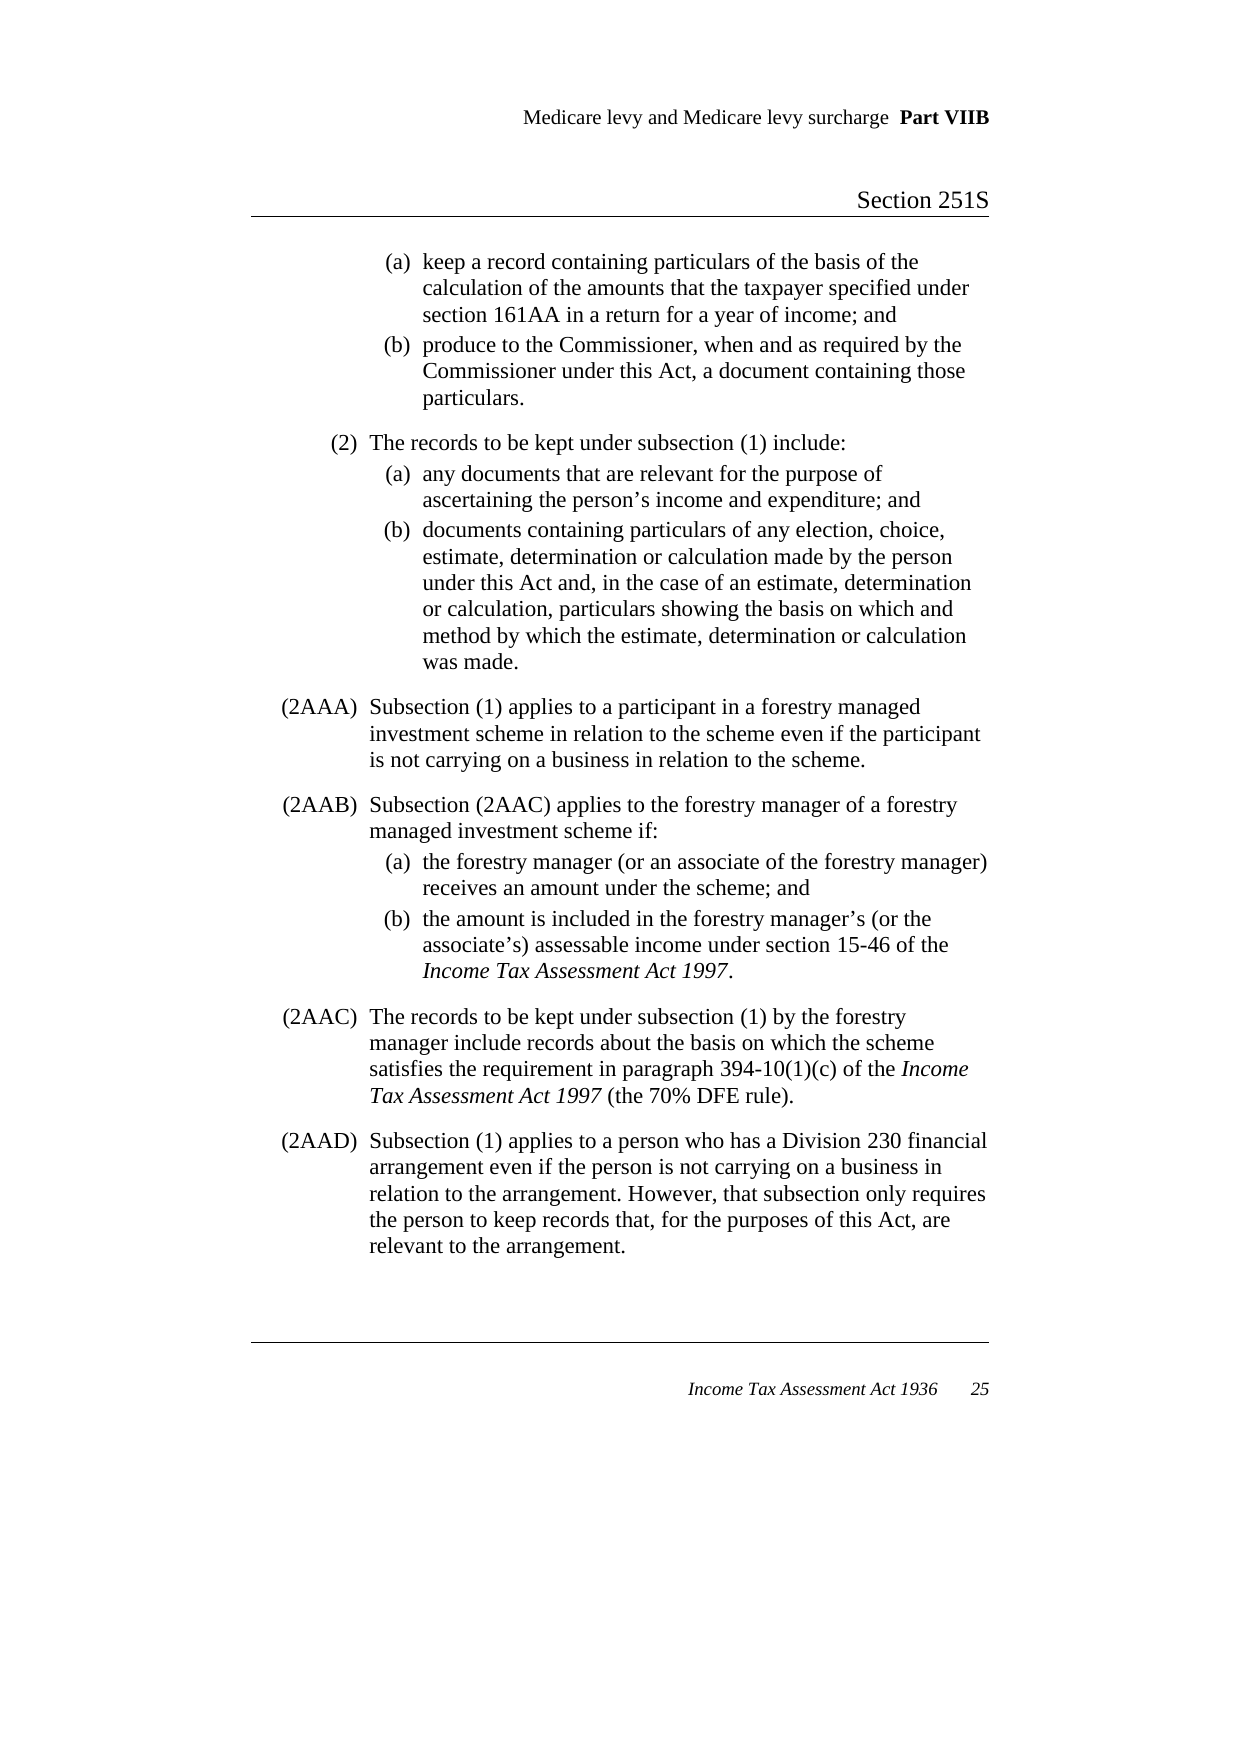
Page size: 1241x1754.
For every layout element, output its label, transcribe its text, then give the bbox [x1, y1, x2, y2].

text (b) the amount is included in the forestry manager’s (or the associate’s) assessable income under section 15-46 of the Income Tax Assessment Act 1997. [251, 905, 989, 984]
text (2AAB) Subsection (2AAC) applies to the forestry manager of a forestry managed investment scheme if: [251, 791, 989, 844]
text (b) documents containing particulars of any election, choice, estimate, determination or calculation made by the person under this Act and, in the case of an estimate, determination or calculation, particulars showing the basis on which and method by which the estimate, determination or calculation was made. [251, 516, 989, 674]
text (2) The records to be kept under subsection (1) include: [251, 429, 989, 455]
text (2AAA) Subsection (1) applies to a participant in a forestry managed investment scheme in relation to the scheme even if the participant is not carrying on a business in relation to the scheme. [251, 693, 989, 772]
text (b) produce to the Commissioner, when and as required by the Commissioner under this Act, a document containing those particulars. [251, 331, 989, 410]
text (a) any documents that are relevant for the purpose of ascertaining the person’s income and expenditure; and [251, 459, 989, 512]
text (2AAC) The records to be kept under subsection (1) by the forestry manager include records about the basis on which the scheme satisfies the requirement in paragraph 394-10(1)(c) of the Income Tax Assessment Act 1997 (the 70% DFE rule). [251, 1003, 989, 1108]
text (a) the forestry manager (or an associate of the forestry manager) receives an amount under the scheme; and [251, 848, 989, 901]
text (2AAD) Subsection (1) applies to a person who has a Division 230 financial arrangement even if the person is not carrying on a business in relation to the arrangement. However, that subsection only requires the person to keep records that, for the purposes of this Act, are relevant to the arrangement. [251, 1127, 989, 1259]
text (a) keep a record containing particulars of the basis of the calculation of the amounts that the taxpayer specified under section 161AA in a return for a year of income; and [251, 248, 989, 327]
